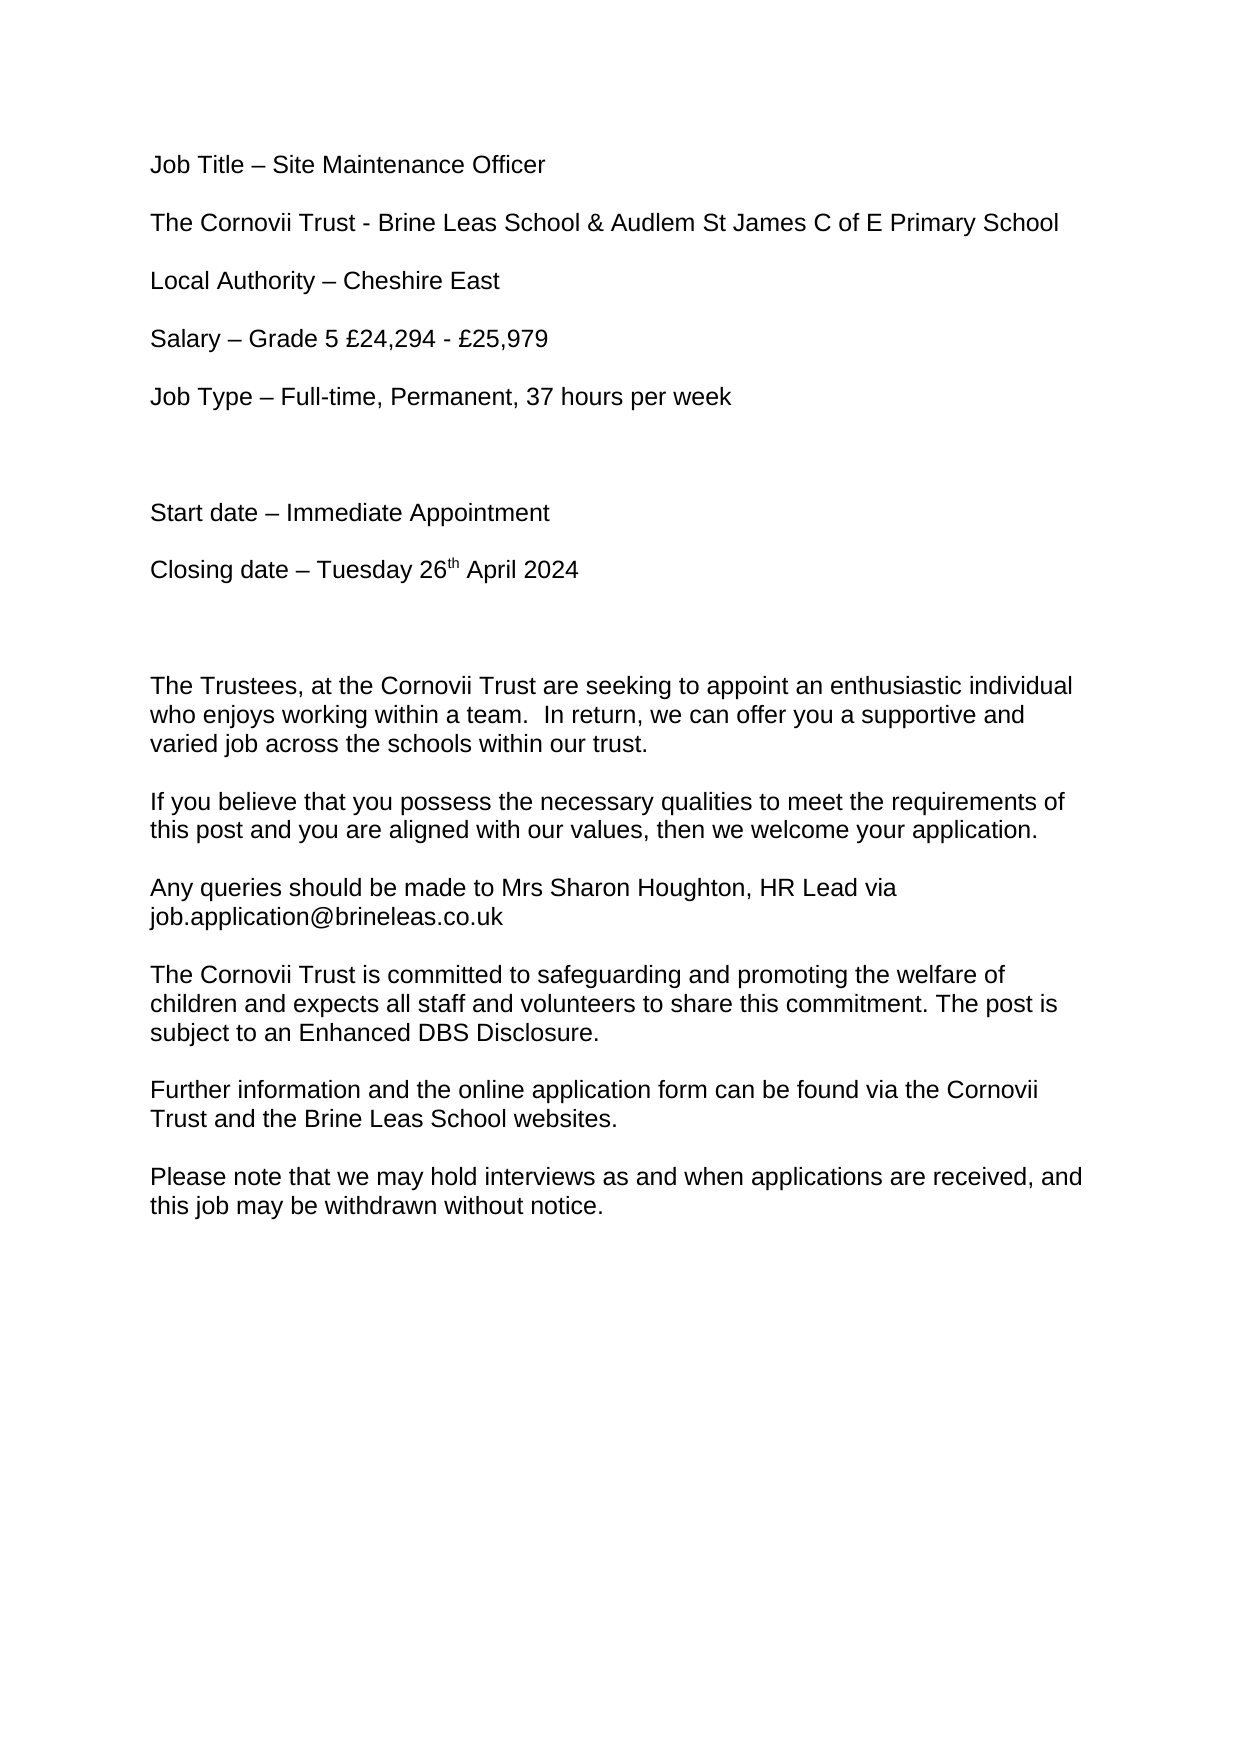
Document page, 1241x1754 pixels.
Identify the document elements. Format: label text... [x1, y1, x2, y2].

text If you believe that you possess the necessary qualities to meet the requirements of this post and you are aligned with our values, then we welcome your application. [150, 787, 1090, 844]
text Local Authority – Cheshire East [150, 266, 1090, 294]
text Please note that we may hold interviews as and when applications are received, and this job may be withdrawn without notice. [150, 1162, 1090, 1219]
text Closing date – Tuesday 26th April 2024 [150, 555, 1090, 584]
text The Trustees, at the Cornovii Trust are seeking to appoint an enthusiastic individual who enjoys working within a team. In return, we can offer you a supportive and varied job across the schools within our trust. [150, 671, 1090, 757]
text Salary – Grade 5 £24,294 - £25,979 [150, 324, 1090, 352]
text Further information and the online application form can be found via the Cornovii Trust and the Brine Leas School websites. [150, 1075, 1090, 1133]
text Any queries should be made to Mrs Sharon Houghton, HR Lead via job.application@brineleas.co.uk [150, 873, 1090, 931]
text The Cornovii Trust is committed to safeguarding and promoting the welfare of children and expects all staff and volunteers to share this commitment. The post is subject to an Enhanced DBS Disclosure. [150, 960, 1090, 1046]
text The Cornovii Trust - Brine Leas School & Audlem St James C of E Primary School [150, 208, 1090, 237]
text Start date – Immediate Appointment [150, 497, 1090, 526]
text Job Title – Site Maintenance Officer [150, 150, 1090, 179]
text Job Type – Full-time, Permanent, 37 hours per week [150, 382, 1090, 410]
